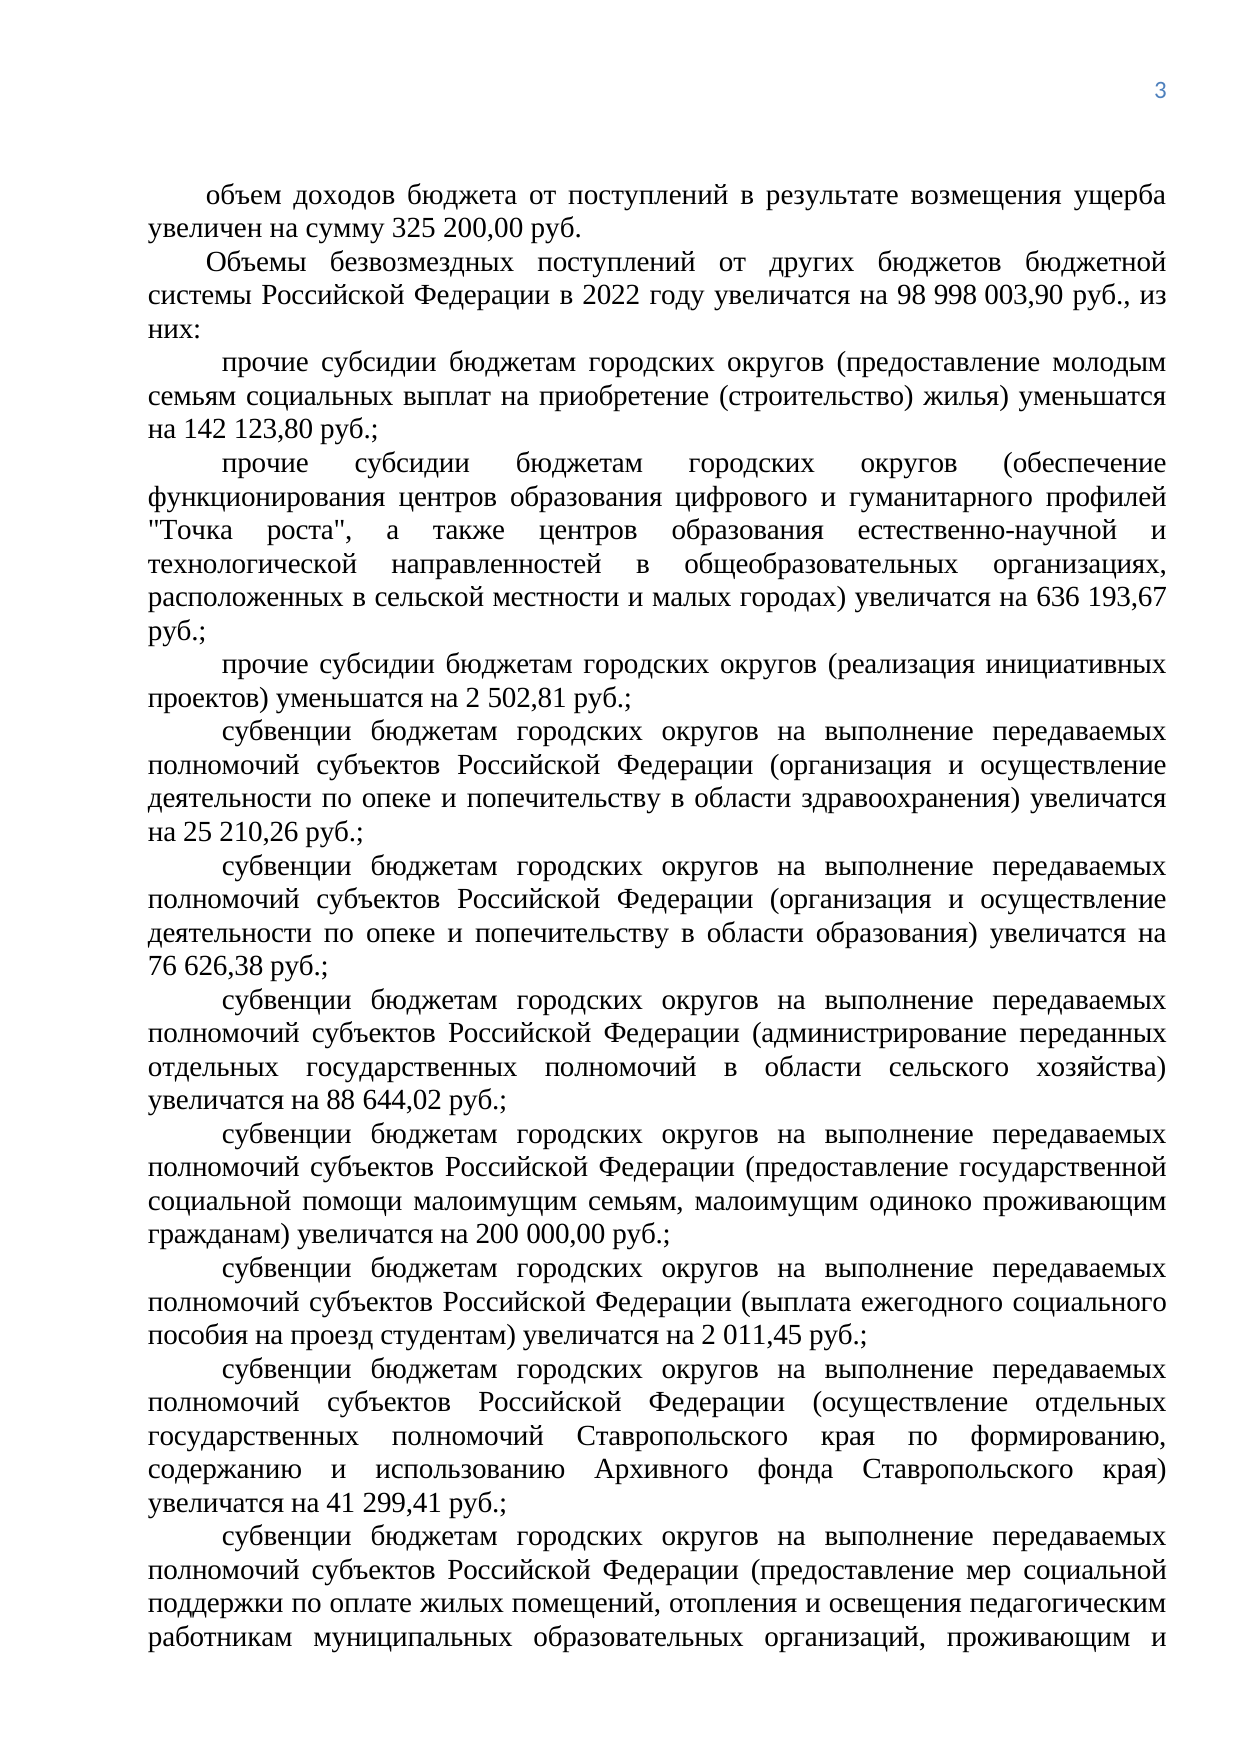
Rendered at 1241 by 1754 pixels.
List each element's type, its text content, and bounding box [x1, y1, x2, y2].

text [148, 1518, 1167, 1653]
text субвенции бюджетам городских округов на выполнение передаваемых полномочий субъектов Российской Федерации (организация и осуществление деятельности по опеке и попечительству в области образования) увеличатся на 76 626,38 руб.; [148, 848, 1167, 982]
text прочие субсидии бюджетам городских округов (предоставление молодым семьям социальных выплат на приобретение (строительство) жилья) уменьшатся на 142 123,80 руб.; [148, 344, 1167, 445]
text объем доходов бюджета от поступлений в результате возмещения ущерба увеличен на сумму 325 200,00 руб. [148, 177, 1167, 244]
text субвенции бюджетам городских округов на выполнение передаваемых полномочий субъектов Российской Федерации (выплата ежегодного социального пособия на проезд студентам) увеличатся на 2 011,45 руб.; [148, 1250, 1167, 1351]
text субвенции бюджетам городских округов на выполнение передаваемых полномочий субъектов Российской Федерации (организация и осуществление деятельности по опеке и попечительству в области здравоохранения) увеличатся на 25 210,26 руб.; [148, 713, 1167, 848]
text прочие субсидии бюджетам городских округов (реализация инициативных проектов) уменьшатся на 2 502,81 руб.; [148, 646, 1167, 713]
text субвенции бюджетам городских округов на выполнение передаваемых полномочий субъектов Российской Федерации (предоставление государственной социальной помощи малоимущим семьям, малоимущим одиноко проживающим гражданам) увеличатся на 200 000,00 руб.; [148, 1116, 1167, 1250]
text Объемы безвозмездных поступлений от других бюджетов бюджетной системы Российской Федерации в 2022 году увеличатся на 98 998 003,90 руб., из них: [148, 244, 1167, 344]
text прочие субсидии бюджетам городских округов (обеспечение функционирования центров образования цифрового и гуманитарного профилей "Точка роста", а также центров образования естественно-научной и технологической направленностей в общеобразовательных организациях, расположенных в сельской местности и малых городах) увеличатся на 636 193,67 руб.; [148, 445, 1167, 646]
text субвенции бюджетам городских округов на выполнение передаваемых полномочий субъектов Российской Федерации (осуществление отдельных государственных полномочий Ставропольского края по формированию, содержанию и использованию Архивного фонда Ставропольского края) увеличатся на 41 299,41 руб.; [148, 1351, 1167, 1518]
text субвенции бюджетам городских округов на выполнение передаваемых полномочий субъектов Российской Федерации (администрирование переданных отдельных государственных полномочий в области сельского хозяйства) увеличатся на 88 644,02 руб.; [148, 982, 1167, 1116]
